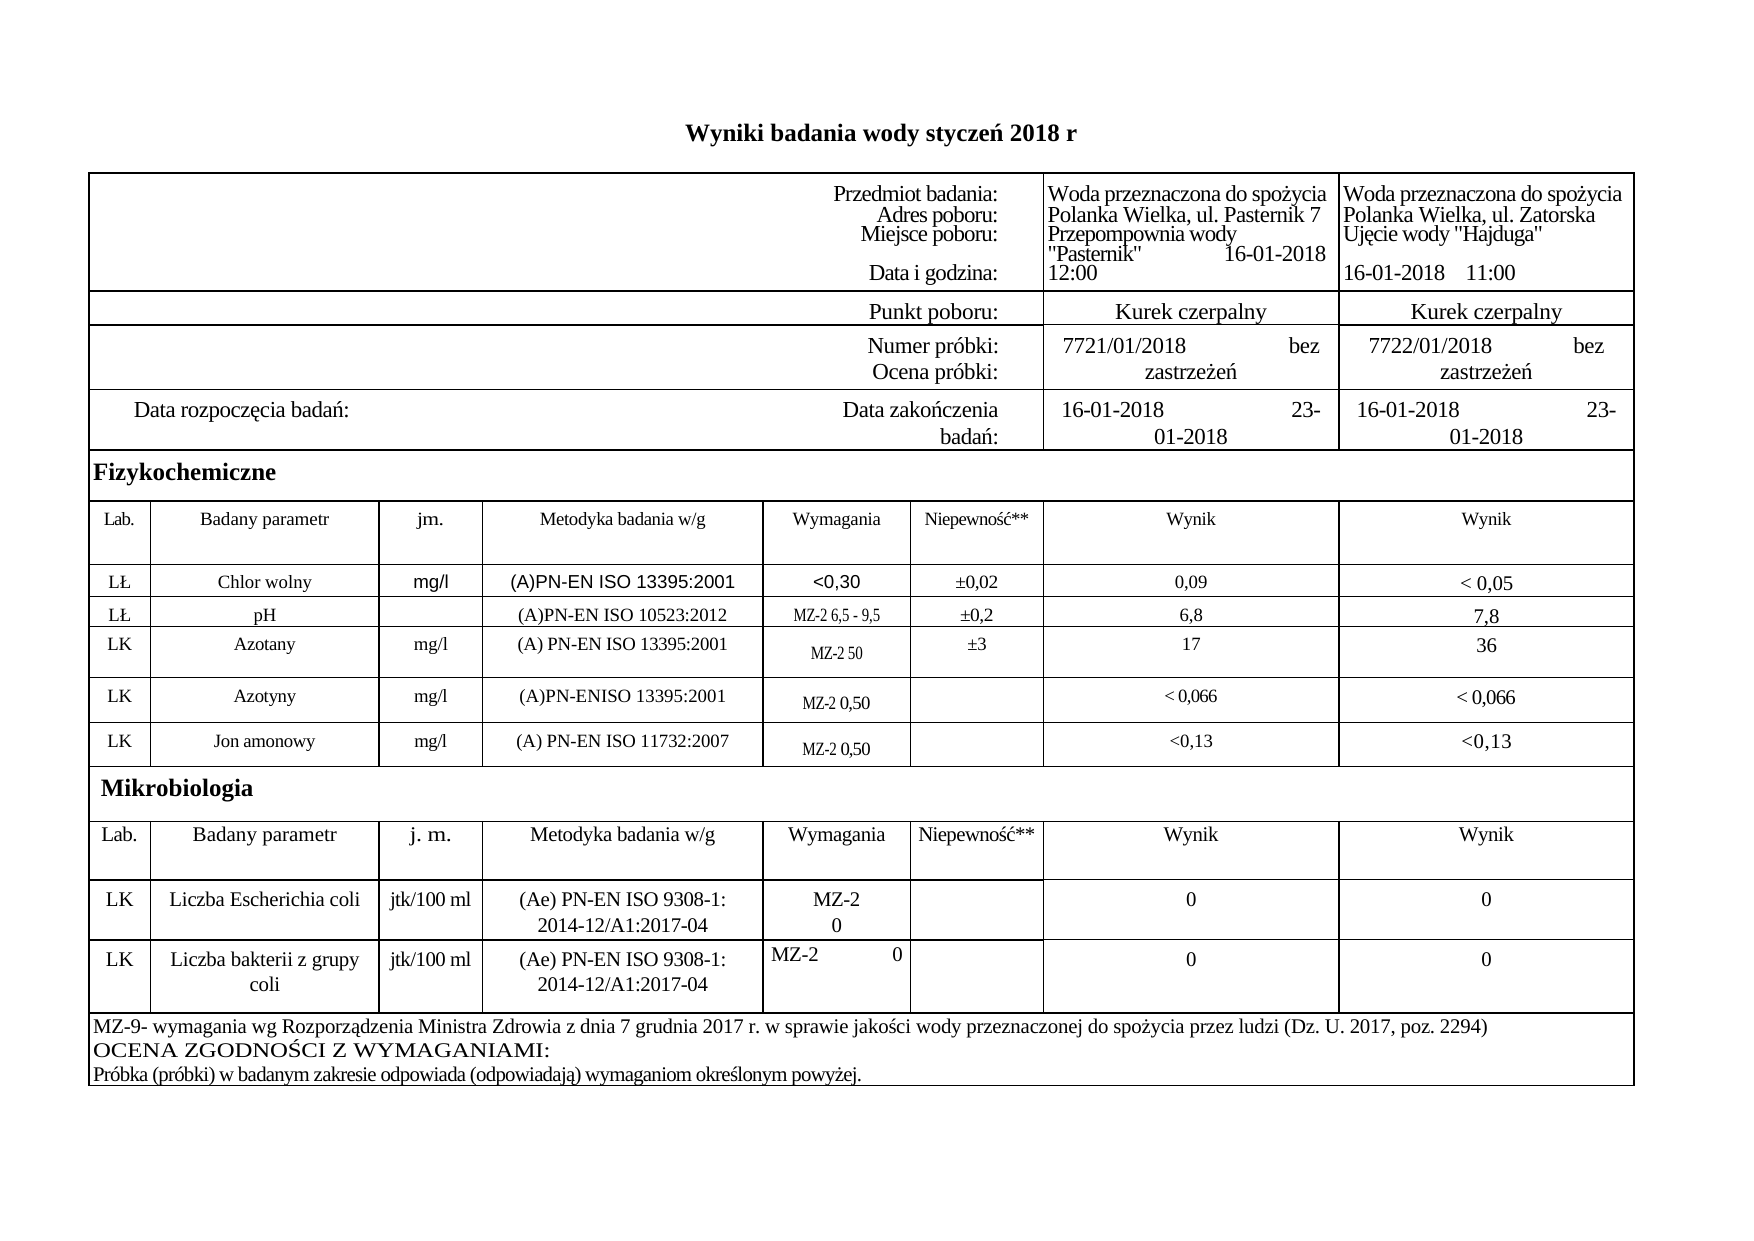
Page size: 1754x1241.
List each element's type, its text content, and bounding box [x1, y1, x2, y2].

table_header Przedmiot badania: Adres poboru: Miejsce poboru: Data i godzina: [90, 174, 1043, 290]
table_cell Badany parametr [151, 822, 378, 879]
table_cell 16-01-2018 23-01-2018 [1340, 390, 1633, 449]
table_cell mg/l [380, 678, 482, 722]
table_cell [911, 723, 1043, 766]
table_cell Niepewność** [911, 502, 1043, 563]
table_cell Chlor wolny [151, 565, 378, 596]
table_cell (A) PN-EN ISO 11732:2007 [483, 723, 762, 766]
table_cell < 0,066 [1044, 678, 1338, 722]
table_cell MZ-2 50 [764, 627, 910, 677]
table_cell Numer próbki: Ocena próbki: [90, 326, 1043, 389]
table_cell Wynik [1044, 822, 1338, 879]
table_cell MZ-2 0 [764, 941, 910, 1012]
table_cell MZ-2 0,50 [764, 723, 910, 766]
table_cell Wymagania [764, 502, 910, 563]
table_cell 16-01-2018 23-01-2018 [1044, 390, 1338, 449]
table_cell < 0,05 [1340, 565, 1633, 596]
table_cell (Ae) PN-EN ISO 9308-1: 2014-12/A1:2017-04 [483, 941, 762, 1012]
table_cell (A) PN-EN ISO 13395:2001 [483, 627, 762, 677]
table_cell MZ-2 0,50 [764, 678, 910, 722]
table_cell 0 [1044, 880, 1338, 939]
table_cell Badany parametr [151, 502, 378, 563]
table_cell ±3 [911, 627, 1043, 677]
table_cell Niepewność** [911, 822, 1043, 879]
table_cell 36 [1340, 627, 1633, 677]
table_cell LK [90, 941, 150, 1012]
table_cell 0,09 [1044, 565, 1338, 596]
table_cell [911, 941, 1043, 1012]
table_cell <0,13 [1044, 723, 1338, 766]
table_cell jtk/100 ml [380, 941, 482, 1012]
table_cell [380, 597, 482, 626]
table_header Woda przeznaczona do spożycia Polanka Wielka, ul. Zatorska Ujęcie wody "Hajduga" 16-01-2018 11:00 [1340, 174, 1633, 290]
table_cell Metodyka badania w/g [483, 822, 762, 879]
table_cell MZ-2 6,5 - 9,5 [764, 597, 910, 626]
table_cell 7722/01/2018 bez zastrzeżeń [1340, 326, 1633, 389]
table_cell Wynik [1340, 502, 1633, 563]
table_cell Azotany [151, 627, 378, 677]
table_cell (Ae) PN-EN ISO 9308-1: 2014-12/A1:2017-04 [483, 881, 762, 939]
table_header Woda przeznaczona do spożycia Polanka Wielka, ul. Pasternik 7 Przepompownia wody "Pasternik" 16-01-2018 12:00 [1044, 174, 1338, 290]
table_cell [911, 881, 1043, 939]
table_cell jtk/100 ml [380, 881, 482, 939]
table_cell 0 [1340, 880, 1633, 939]
table_cell MZ-2 0 [764, 881, 910, 939]
table_cell Lab. [90, 822, 150, 879]
table_cell Jon amonowy [151, 723, 378, 766]
table_cell Metodyka badania w/g [483, 502, 762, 563]
table_cell < 0,066 [1340, 678, 1633, 722]
table_cell LK [90, 678, 150, 722]
table_cell 6,8 [1044, 597, 1338, 626]
table_cell ±0,02 [911, 565, 1043, 596]
table_cell 7721/01/2018 bez zastrzeżeń [1044, 325, 1338, 389]
table_cell mg/l [380, 565, 482, 596]
table_cell 17 [1044, 627, 1338, 677]
table_cell mg/l [380, 723, 482, 766]
table_cell 7,8 [1340, 597, 1633, 626]
table_cell Punkt poboru: [90, 292, 1043, 324]
table_cell j. m. [380, 822, 482, 879]
table_cell LK [90, 881, 150, 939]
table_cell Mikrobiologia [90, 767, 1633, 821]
table_cell (A)PN-EN ISO 13395:2001 [483, 565, 762, 596]
table_cell jm. [380, 502, 482, 563]
table_cell (A)PN-EN ISO 10523:2012 [483, 597, 762, 626]
table_cell <0,13 [1340, 723, 1633, 766]
table_cell Azotyny [151, 678, 378, 722]
table_cell Lab. [90, 502, 150, 563]
table_cell LK [90, 627, 150, 677]
table_cell ±0,2 [911, 597, 1043, 626]
table_cell LŁ [90, 565, 150, 596]
table_cell Wynik [1340, 822, 1633, 879]
table_cell Liczba bakterii z grupy coli [151, 941, 378, 1012]
table_cell Data rozpoczęcia badań: Data zakończenia badań: [90, 390, 1043, 449]
table_cell Liczba Escherichia coli [151, 881, 378, 939]
table_cell mg/l [380, 627, 482, 677]
table_cell Kurek czerpalny [1044, 292, 1338, 324]
table_cell [911, 678, 1043, 722]
table_cell Kurek czerpalny [1340, 292, 1633, 324]
table_cell pH [151, 597, 378, 626]
table_cell (A)PN-ENISO 13395:2001 [483, 678, 762, 722]
table_cell Wymagania [764, 822, 910, 879]
text Wyniki badania wody styczeń 2018 r [96, 118, 1665, 147]
table_cell 0 [1044, 940, 1338, 1012]
table_cell LK [90, 723, 150, 766]
table_cell LŁ [90, 597, 150, 626]
table_cell Wynik [1044, 502, 1338, 563]
table_cell 0 [1340, 940, 1633, 1012]
table_cell Fizykochemiczne [90, 451, 1633, 500]
table_cell <0,30 [764, 565, 910, 596]
